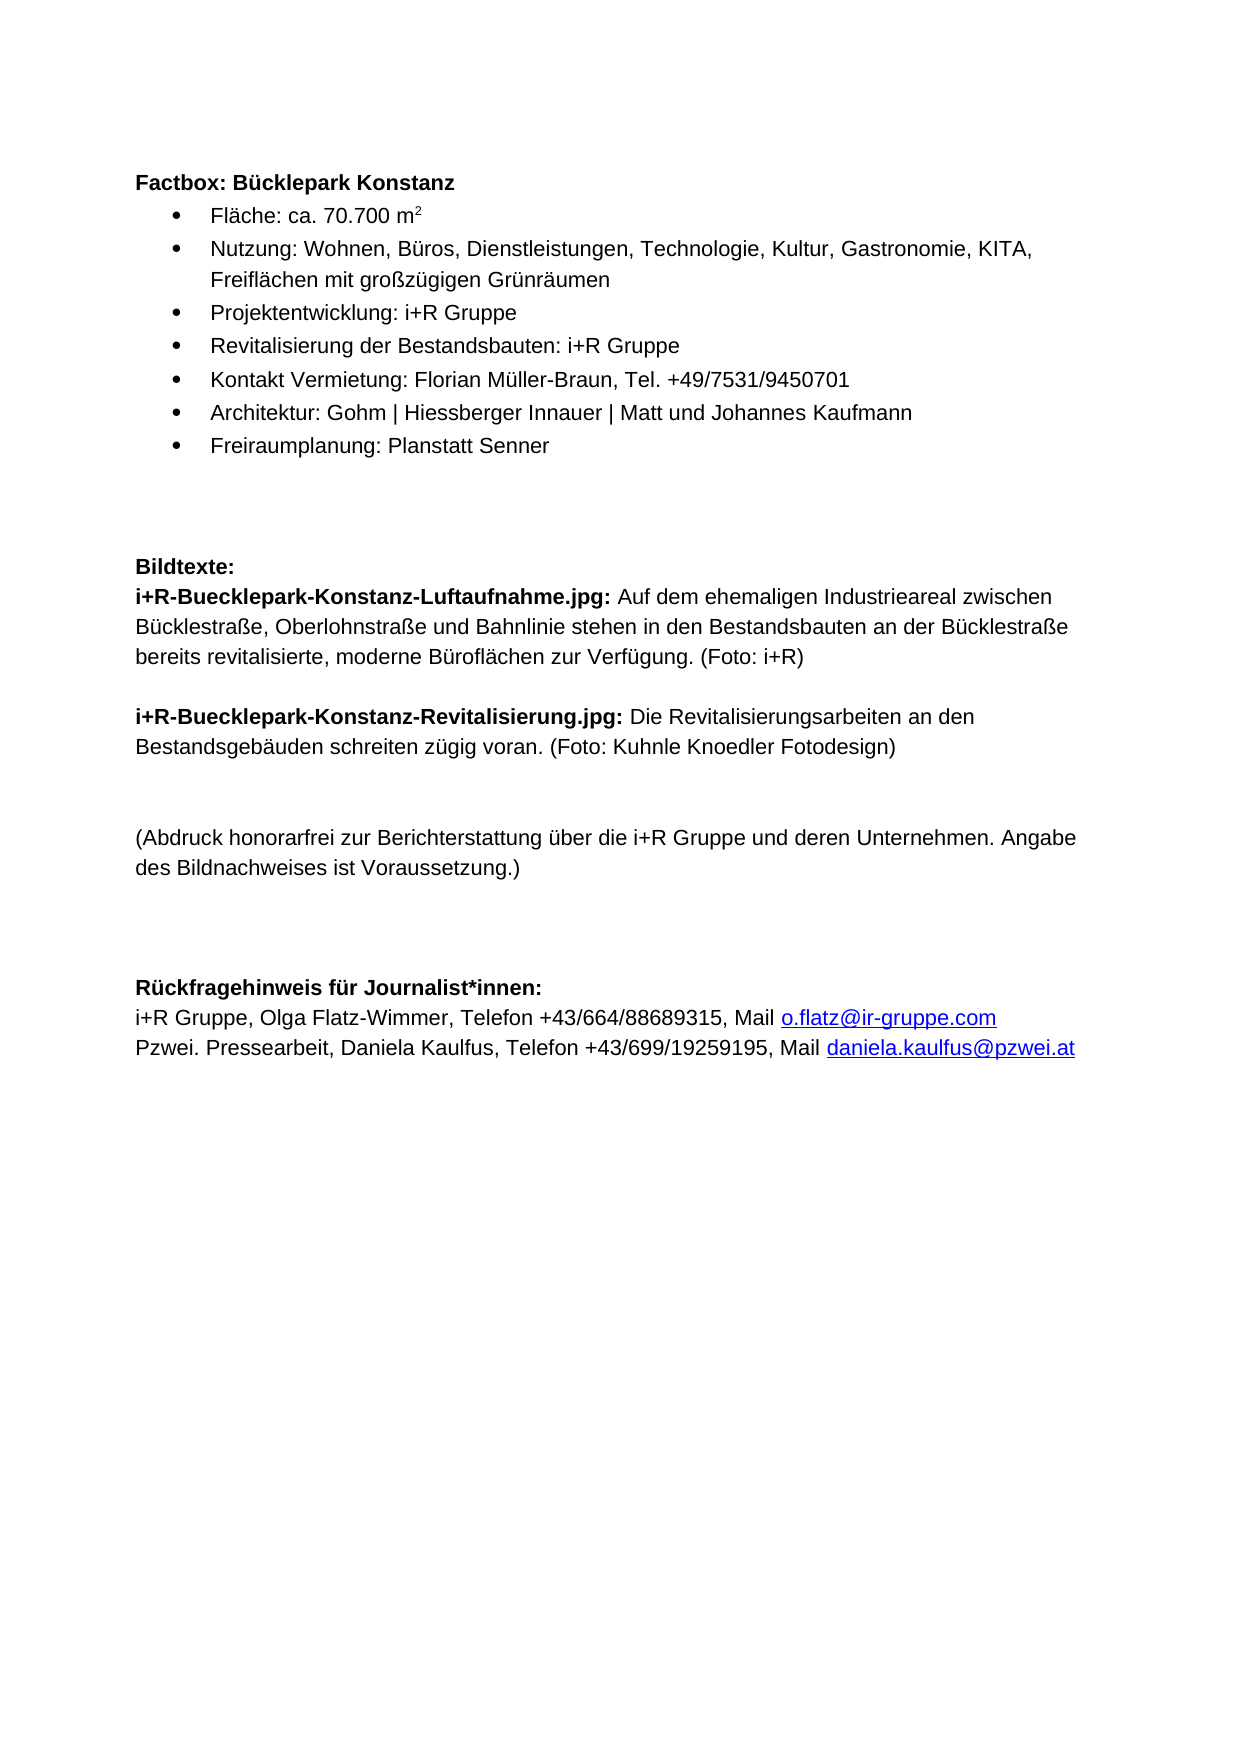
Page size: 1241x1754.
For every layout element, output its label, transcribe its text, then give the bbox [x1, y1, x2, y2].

list Kontakt Vermietung: Florian Müller-Braun, Tel. +49/7531/9450701 [173, 362, 1105, 392]
text Rückfragehinweis für Journalist*innen: [135, 970, 1105, 1000]
text Bildtexte: [135, 549, 1105, 579]
text (Abdruck honorarfrei zur Berichterstattung über die i+R Gruppe und deren Unternehmen. Angabe des Bildnachweises ist Voraussetzung.) [135, 819, 1105, 880]
list Architektur: Gohm | Hiessberger Innauer | Matt und Johannes Kaufmann [173, 395, 1105, 425]
text Factbox: Bücklepark Konstanz [135, 165, 1105, 195]
text i+R-Buecklepark-Konstanz-Luftaufnahme.jpg: Auf dem ehemaligen Industrieareal zwischen Bücklestraße, Oberlohnstraße und Bahnlinie stehen in den Bestandsbauten an der Bücklestraße bereits revitalisierte, moderne Büroflächen zur Verfügung. (Foto: i+R) [135, 579, 1105, 669]
list Revitalisierung der Bestandsbauten: i+R Gruppe [173, 328, 1105, 358]
list Projektentwicklung: i+R Gruppe [173, 295, 1105, 325]
list Nutzung: Wohnen, Büros, Dienstleistungen, Technologie, Kultur, Gastronomie, KITA, Freiflächen mit großzügigen Grünräumen [173, 231, 1105, 292]
text Pzwei. Pressearbeit, Daniela Kaulfus, Telefon +43/699/19259195, Mail daniela.kaulfus@pzwei.at [135, 1030, 1105, 1060]
text i+R Gruppe, Olga Flatz-Wimmer, Telefon +43/664/88689315, Mail o.flatz@ir-gruppe.com [135, 1000, 1105, 1030]
list Freiraumplanung: Planstatt Senner [173, 428, 1105, 458]
text i+R-Buecklepark-Konstanz-Revitalisierung.jpg: Die Revitalisierungsarbeiten an den Bestandsgebäuden schreiten zügig voran. (Foto: Kuhnle Knoedler Fotodesign) [135, 699, 1105, 759]
list Fläche: ca. 70.700 m2 [173, 198, 1105, 228]
